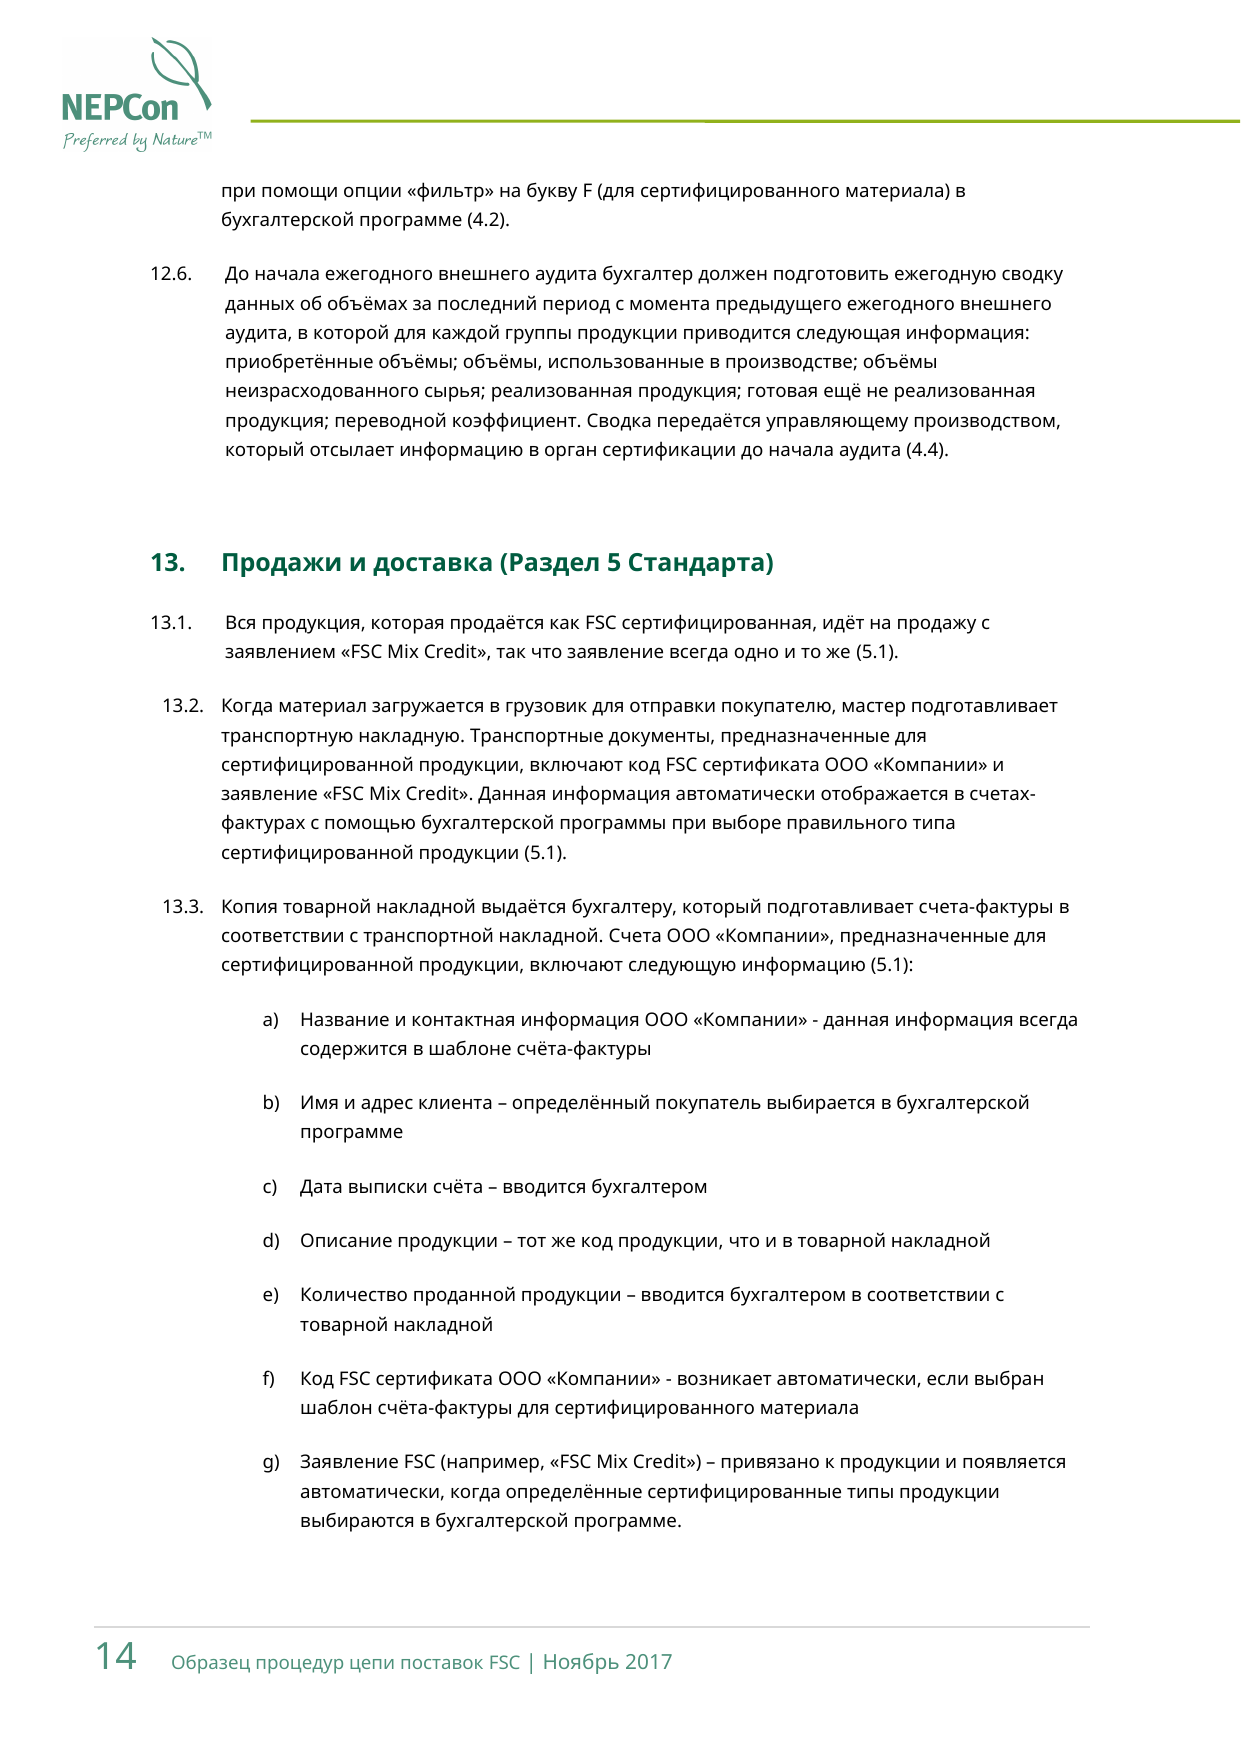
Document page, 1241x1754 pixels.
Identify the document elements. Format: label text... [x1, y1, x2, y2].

list Продажи и доставка (Раздел 5 Стандарта) [150, 545, 1090, 579]
list До начала ежегодного внешнего аудита бухгалтер должен подготовить ежегодную сводку данных об объёмах за последний период с момента предыдущего ежегодного внешнего аудита, в которой для каждой группы продукции приводится следующая информация: приобретённые объёмы; объёмы, использованные в производстве; объёмы неизрасходованного сырья; реализованная продукция; готовая ещё не реализованная продукция; переводной коэффициент. Сводка передаётся управляющему производством, который отсылает информацию в орган сертификации до начала аудита (4.4). [150, 261, 1090, 462]
list Название и контактная информация ООО «Компании» - данная информация всегда содержится в шаблоне счёта-фактуры [262, 1006, 1090, 1061]
list Имя и адрес клиента – определённый покупатель выбирается в бухгалтерской программе [262, 1089, 1090, 1144]
list Копия товарной накладной выдаётся бухгалтеру, который подготавливает счета-фактуры в соответствии с транспортной накладной. Счета ООО «Компании», предназначенные для сертифицированной продукции, включают следующую информацию (5.1): [162, 893, 1090, 977]
list Заявление FSC (например, «FSC Mix Credit») – привязано к продукции и появляется автоматически, когда определённые сертифицированные типы продукции выбираются в бухгалтерской программе. [262, 1449, 1090, 1533]
list Вся продукция, которая продаётся как FSC сертифицированная, идёт на продажу с заявлением «FSC Mix Credit», так что заявление всегда одно и то же (5.1). [150, 609, 1090, 664]
list Описание продукции – тот же код продукции, что и в товарной накладной [262, 1227, 1090, 1253]
list Код FSC сертификата ООО «Компании» - возникает автоматически, если выбран шаблон счёта-фактуры для сертифицированного материала [262, 1365, 1090, 1420]
list Дата выписки счёта – вводится бухгалтером [262, 1173, 1090, 1199]
picture [62, 37, 212, 152]
list Когда материал загружается в грузовик для отправки покупателю, мастер подготавливает транспортную накладную. Транспортные документы, предназначенные для сертифицированной продукции, включают код FSC сертификата ООО «Компании» и заявление «FSC Mix Credit». Данная информация автоматически отображается в счетах-фактурах с помощью бухгалтерской программы при выборе правильного типа сертифицированной продукции (5.1). [162, 693, 1090, 864]
list Количество проданной продукции – вводится бухгалтером в соответствии с товарной накладной [262, 1282, 1090, 1336]
